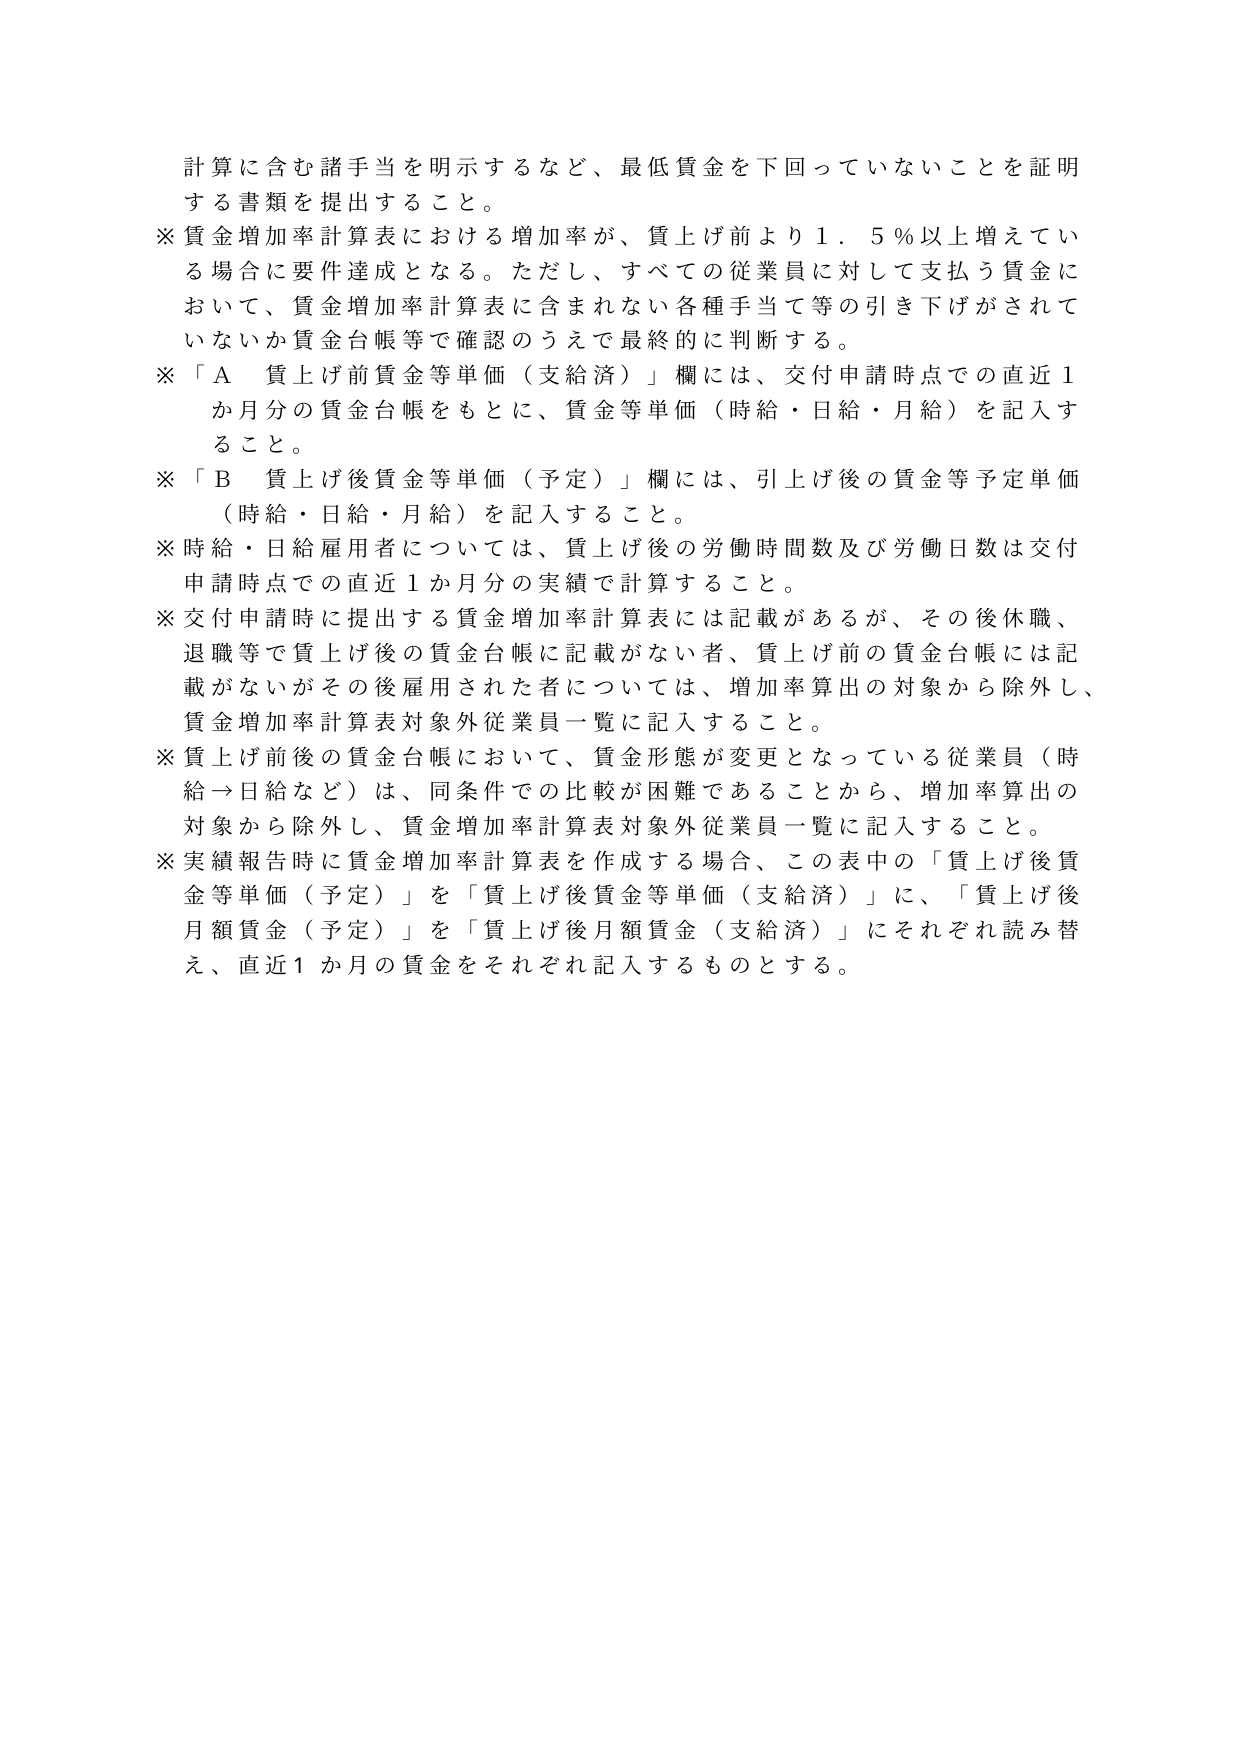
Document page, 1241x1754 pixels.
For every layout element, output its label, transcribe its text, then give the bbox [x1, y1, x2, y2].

text ※実績報告時に賃金増加率計算表を作成する場合、この表中の「賃上げ後賃金等単価（予定）」を「賃上げ後賃金等単価（支給済）」に、「賃上げ後月額賃金（予定）」を「賃上げ後月額賃金（支給済）」にそれぞれ読み替え、直近1か月の賃金をそれぞれ記入するものとする。 [156, 842, 1084, 981]
text ※交付申請時に提出する賃金増加率計算表には記載があるが、その後休職、退職等で賃上げ後の賃金台帳に記載がない者、賃上げ前の賃金台帳には記載がないがその後雇用された者については、増加率算出の対象から除外し、賃金増加率計算表対象外従業員一覧に記入すること。 [156, 599, 1084, 738]
text ※賃上げ前後の賃金台帳において、賃金形態が変更となっている従業員（時給→日給など）は、同条件での比較が困難であることから、増加率算出の対象から除外し、賃金増加率計算表対象外従業員一覧に記入すること。 [156, 738, 1084, 842]
text ※「Ｂ 賃上げ後賃金等単価（予定）」欄には、引上げ後の賃金等予定単価（時給・日給・月給）を記入すること。 [156, 461, 1084, 530]
text ※時給・日給雇用者については、賃上げ後の労働時間数及び労働日数は交付申請時点での直近１か月分の実績で計算すること。 [156, 530, 1084, 599]
text ※賃金増加率計算表における増加率が、賃上げ前より１．５％以上増えている場合に要件達成となる。ただし、すべての従業員に対して支払う賃金において、賃金増加率計算表に含まれない各種手当て等の引き下げがされていないか賃金台帳等で確認のうえで最終的に判断する。 [156, 218, 1084, 357]
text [156, 148, 1084, 218]
text ※「Ａ 賃上げ前賃金等単価（支給済）」欄には、交付申請時点での直近１か月分の賃金台帳をもとに、賃金等単価（時給・日給・月給）を記入すること。 [156, 357, 1084, 461]
